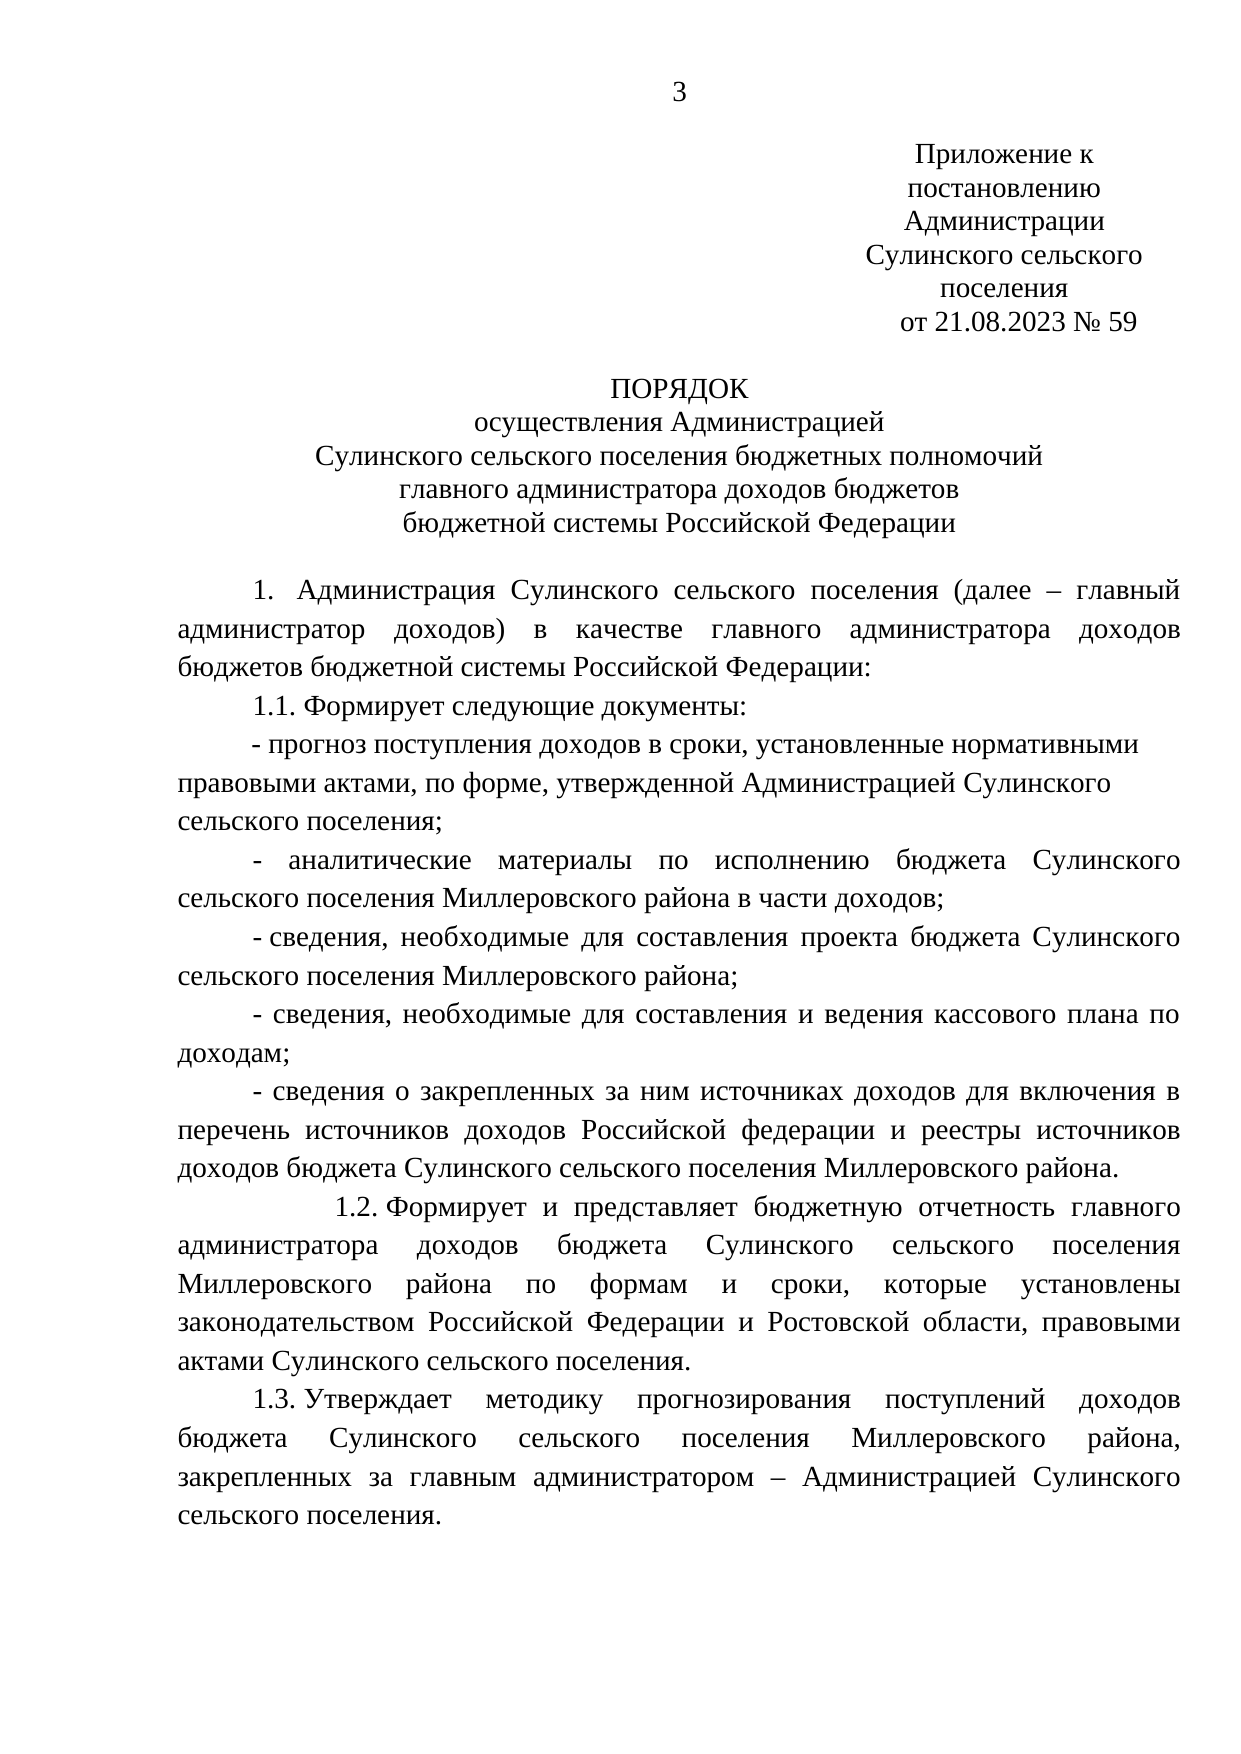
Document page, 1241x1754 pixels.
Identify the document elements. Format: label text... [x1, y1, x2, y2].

text осуществления Администрацией [177, 404, 1181, 438]
text 1.3. Утверждает методику прогнозирования поступлений доходов бюджета Сулинского сельского поселения Миллеровского района, закрепленных за главным администратором – Администрацией Сулинского сельского поселения. [177, 1382, 1181, 1531]
text Сулинского сельского поселения [827, 237, 1181, 304]
text Приложение к постановлению [827, 136, 1181, 203]
text 1. Администрация Сулинского сельского поселения (далее – главный администратор доходов) в качестве главного администратора доходов бюджетов бюджетной системы Российской Федерации: [177, 572, 1181, 683]
text 1.2. Формирует и представляет бюджетную отчетность главного администратора доходов бюджета Сулинского сельского поселения Миллеровского района по формам и сроки, которые установлены законодательством Российской Федерации и Ростовской области, правовыми актами Сулинского сельского поселения. [177, 1189, 1181, 1377]
text бюджетной системы Российской Федерации [177, 505, 1181, 539]
text Сулинского сельского поселения бюджетных полномочий [177, 438, 1181, 472]
text 1.1. Формирует следующие документы: [177, 688, 1181, 721]
text - сведения, необходимые для составления и ведения кассового плана по доходам; [177, 996, 1181, 1068]
text Администрации [827, 203, 1181, 237]
text - прогноз поступления доходов в сроки, установленные нормативными правовыми актами, по форме, утвержденной Администрацией Сулинского сельского поселения; [177, 726, 1181, 837]
text - сведения о закрепленных за ним источниках доходов для включения в перечень источников доходов Российской федерации и реестры источников доходов бюджета Сулинского сельского поселения Миллеровского района. [177, 1073, 1181, 1184]
text - сведения, необходимые для составления проекта бюджета Сулинского сельского поселения Миллеровского района; [177, 919, 1181, 991]
text главного администратора доходов бюджетов [177, 472, 1181, 505]
text - аналитические материалы по исполнению бюджета Сулинского сельского поселения Миллеровского района в части доходов; [177, 842, 1181, 914]
text от 21.08.2023 № 59 [827, 304, 1181, 337]
text ПОРЯДОК [177, 371, 1181, 404]
